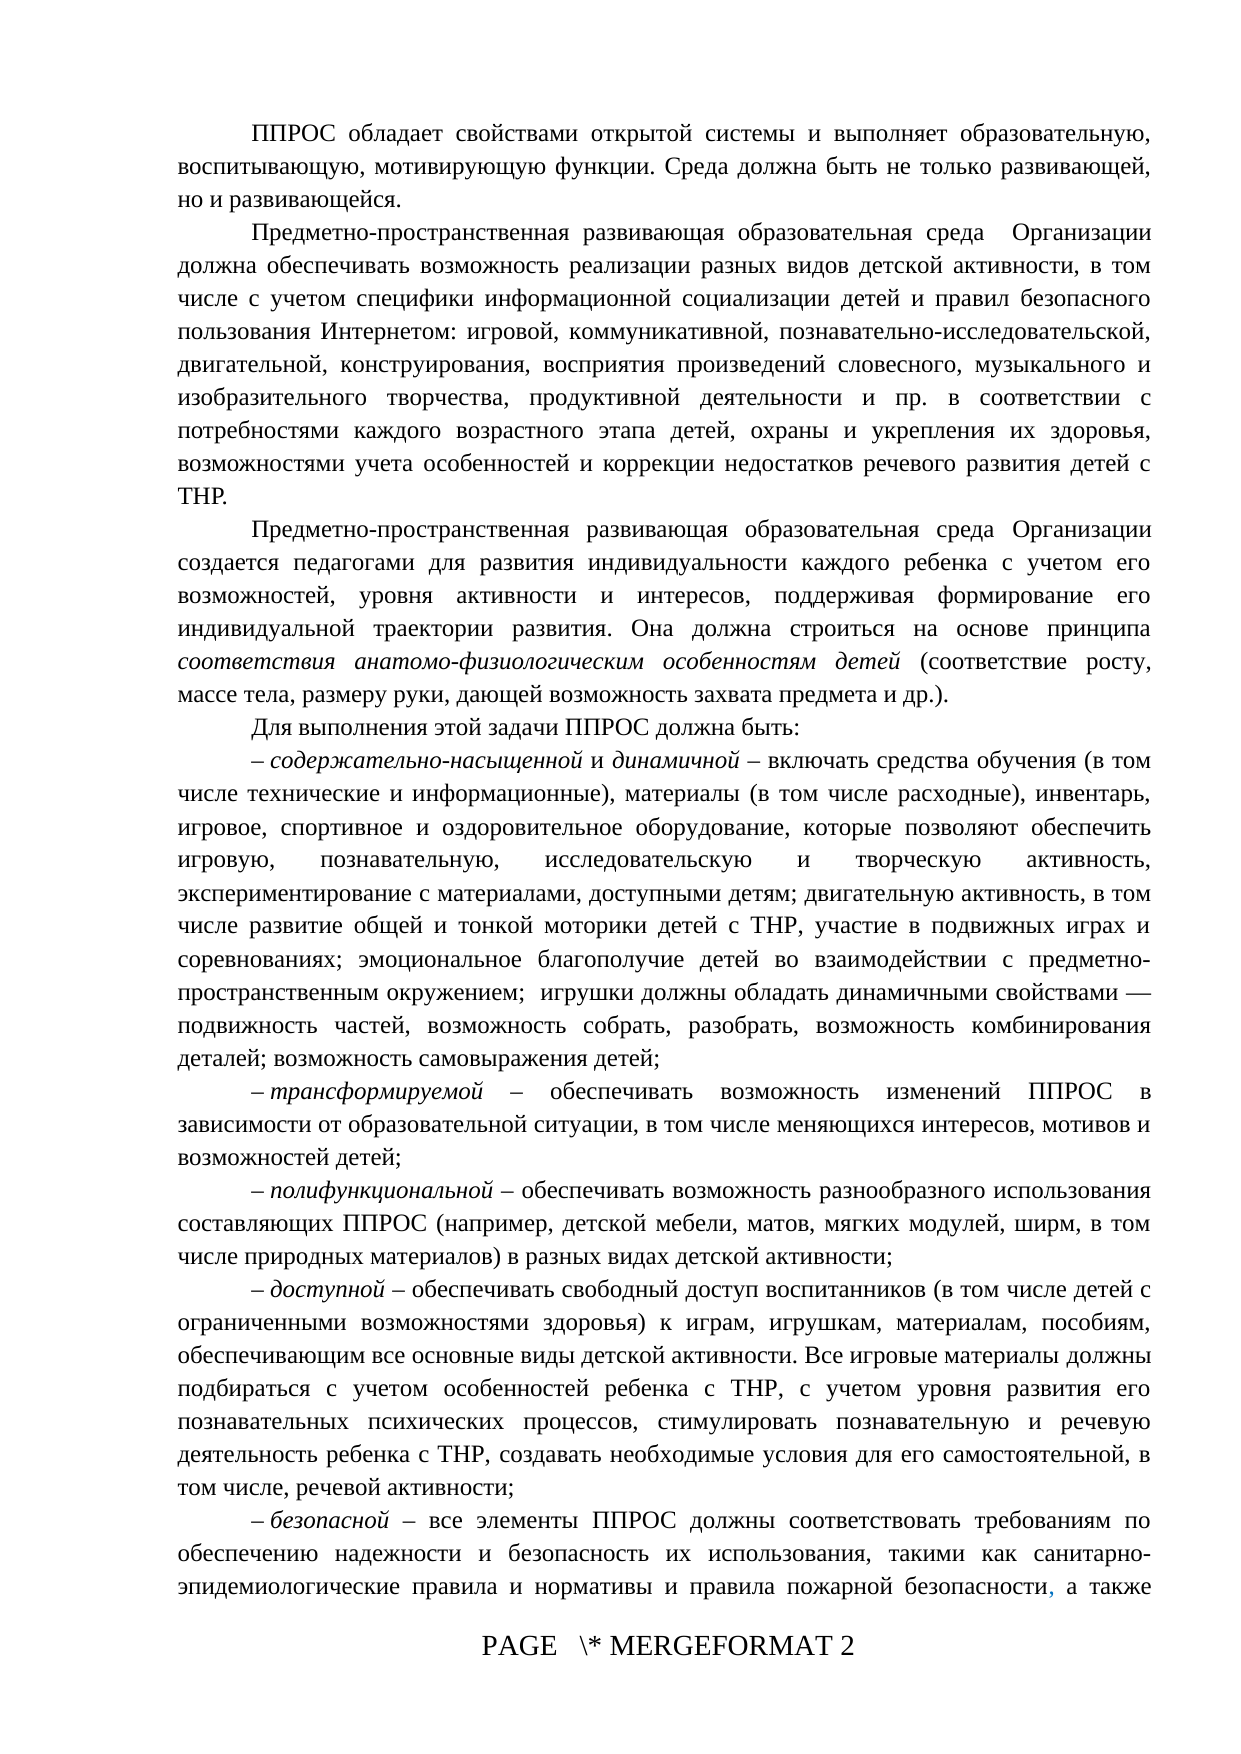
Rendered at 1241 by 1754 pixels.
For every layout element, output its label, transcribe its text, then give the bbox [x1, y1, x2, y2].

text – полифункциональной – обеспечивать возможность разнообразного использования составляющих ППРОС (например, детской мебели, матов, мягких модулей, ширм, в том числе природных материалов) в разных видах детской активности; [177, 1175, 1152, 1269]
text – доступной – обеспечивать свободный доступ воспитанников (в том числе детей с ограниченными возможностями здоровья) к играм, игрушкам, материалам, пособиям, обеспечивающим все основные виды детской активности. Все игровые материалы должны подбираться с учетом особенностей ребенка с ТНР, с учетом уровня развития его познавательных психических процессов, стимулировать познавательную и речевую деятельность ребенка с ТНР, создавать необходимые условия для его самостоятельной, в том числе, речевой активности; [177, 1274, 1152, 1501]
text Для выполнения этой задачи ППРОС должна быть: [177, 712, 1152, 741]
text – трансформируемой – обеспечивать возможность изменений ППРОС в зависимости от образовательной ситуации, в том числе меняющихся интересов, мотивов и возможностей детей; [177, 1076, 1152, 1171]
text Предметно-пространственная развивающая образовательная среда Организации создается педагогами для развития индивидуальности каждого ребенка с учетом его возможностей, уровня активности и интересов, поддерживая формирование его индивидуальной траектории развития. Она должна строиться на основе принципа соответствия анатомо-физиологическим особенностям детей (соответствие росту, массе тела, размеру руки, дающей возможность захвата предмета и др.). [177, 514, 1152, 708]
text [177, 1505, 1152, 1600]
text ППРОС обладает свойствами открытой системы и выполняет образовательную, воспитывающую, мотивирующую функции. Среда должна быть не только развивающей, но и развивающейся. [177, 118, 1152, 213]
text – содержательно-насыщенной и динамичной – включать средства обучения (в том числе технические и информационные), материалы (в том числе расходные), инвентарь, игровое, спортивное и оздоровительное оборудование, которые позволяют обеспечить игровую, познавательную, исследовательскую и творческую активность, экспериментирование с материалами, доступными детям; двигательную активность, в том числе развитие общей и тонкой моторики детей с ТНР, участие в подвижных играх и соревнованиях; эмоциональное благополучие детей во взаимодействии с предметно-пространственным окружением; игрушки должны обладать динамичными свойствами — подвижность частей, возможность собрать, разобрать, возможность комбинирования деталей; возможность самовыражения детей; [177, 746, 1152, 1071]
text Предметно-пространственная развивающая образовательная среда Организации должна обеспечивать возможность реализации разных видов детской активности, в том числе с учетом специфики информационной социализации детей и правил безопасного пользования Интернетом: игровой, коммуникативной, познавательно-исследовательской, двигательной, конструирования, восприятия произведений словесного, музыкального и изобразительного творчества, продуктивной деятельности и пр. в соответствии с потребностями каждого возрастного этапа детей, охраны и укрепления их здоровья, возможностями учета особенностей и коррекции недостатков речевого развития детей с ТНР. [177, 217, 1152, 510]
